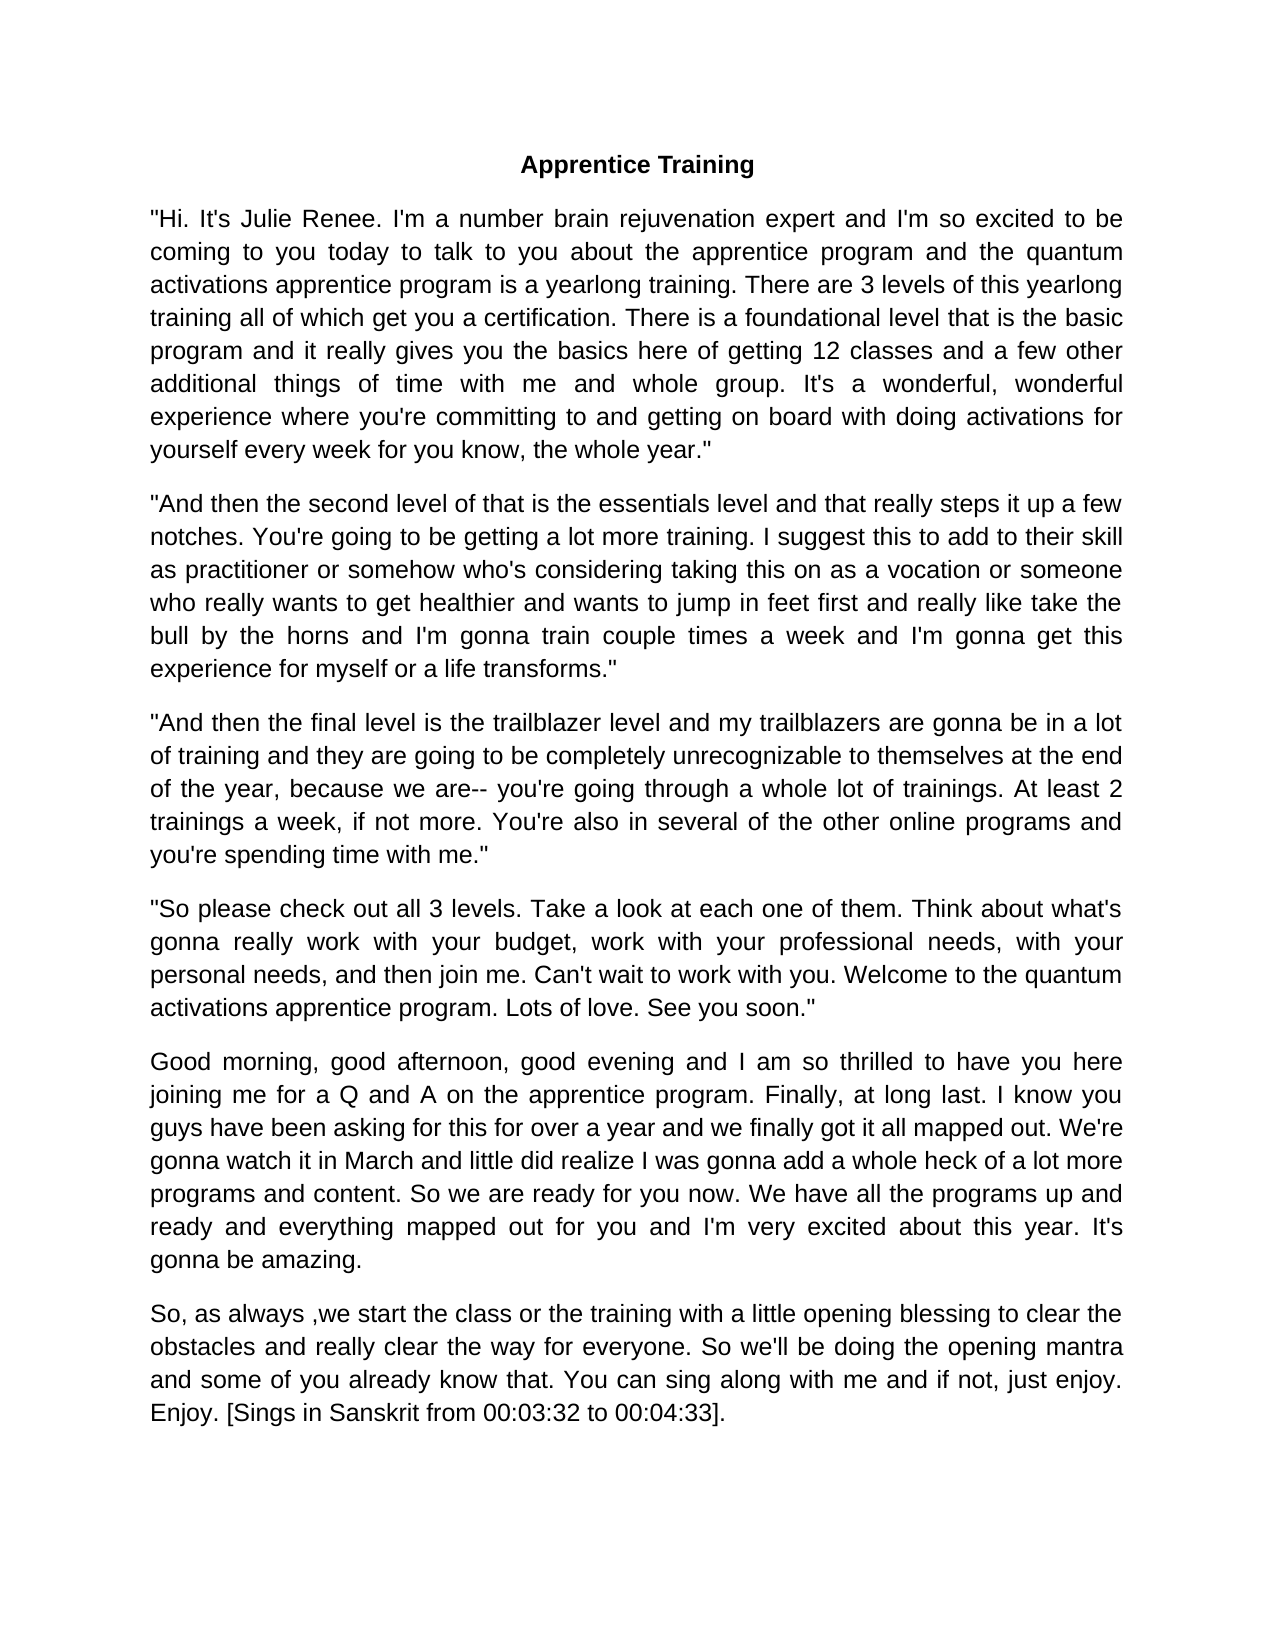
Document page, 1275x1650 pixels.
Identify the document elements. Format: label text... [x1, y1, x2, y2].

text "So please check out all 3 levels. Take a look at each one of them. Think about what's gonna really work with your budget, work with your professional needs, with your personal needs, and then join me. Can't wait to work with you. Welcome to the quantum activations apprentice program. Lots of love. See you soon." [150, 894, 1125, 1022]
text Apprentice Training [150, 150, 1125, 179]
text So, as always ,we start the class or the training with a little opening blessing to clear the obstacles and really clear the way for everyone. So we'll be doing the opening mantra and some of you already know that. You can sing along with me and if not, just enjoy. Enjoy. [Sings in Sanskrit from 00:03:32 to 00:04:33]. [150, 1299, 1125, 1426]
text "And then the final level is the trailblazer level and my trailblazers are gonna be in a lot of training and they are going to be completely unrecognizable to themselves at the end of the year, because we are-- you're going through a whole lot of trainings. At least 2 trainings a week, if not more. You're also in several of the other online programs and you're spending time with me." [150, 708, 1125, 869]
text "Hi. It's Julie Renee. I'm a number brain rejuvenation expert and I'm so excited to be coming to you today to talk to you about the apprentice program and the quantum activations apprentice program is a yearlong training. There are 3 levels of this yearlong training all of which get you a certification. There is a foundational level that is the basic program and it really gives you the basics here of getting 12 classes and a few other additional things of time with me and whole group. It's a wonderful, wonderful experience where you're committing to and getting on board with doing activations for yourself every week for you know, the whole year." [150, 204, 1125, 464]
text Good morning, good afternoon, good evening and I am so thrilled to have you here joining me for a Q and A on the apprentice program. Finally, at long last. I know you guys have been asking for this for over a year and we finally got it all mapped out. We're gonna watch it in March and little did realize I was gonna add a whole heck of a lot more programs and content. So we are ready for you now. We have all the programs up and ready and everything mapped out for you and I'm very excited about this year. It's gonna be amazing. [150, 1047, 1125, 1273]
text "And then the second level of that is the essentials level and that really steps it up a few notches. You're going to be getting a lot more training. I suggest this to add to their skill as practitioner or somehow who's considering taking this on as a vocation or someone who really wants to get healthier and wants to jump in feet first and really like take the bull by the horns and I'm gonna train couple times a week and I'm gonna get this experience for myself or a life transforms." [150, 489, 1125, 683]
